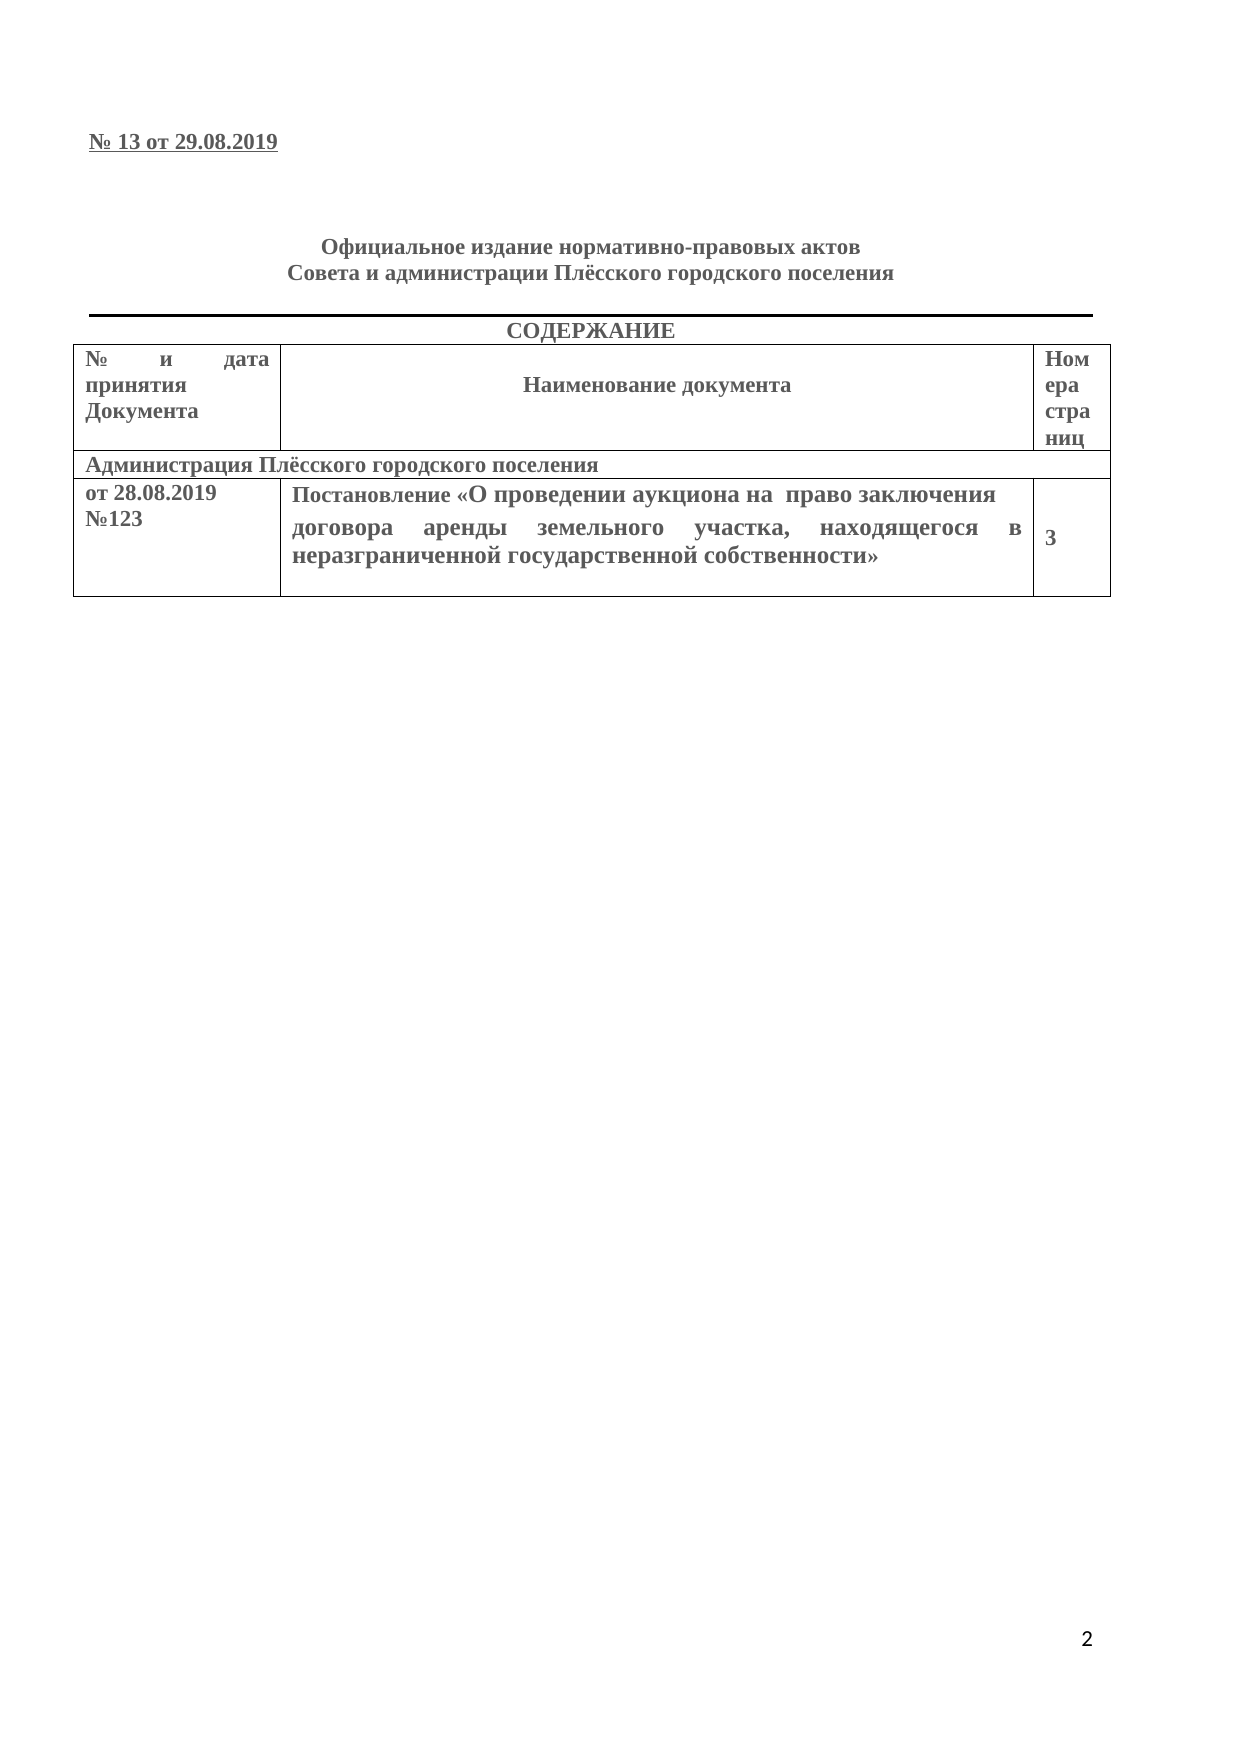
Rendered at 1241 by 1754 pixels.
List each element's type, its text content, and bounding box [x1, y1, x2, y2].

text Совета и администрации Плёсского городского поселения [89, 259, 1093, 286]
table_header Номера страниц [1034, 345, 1110, 450]
table_cell Постановление «О проведении аукциона на право заключения договора аренды земельного участка, находящегося в неразграниченной государственной собственности» [281, 479, 1033, 596]
table_header Наименование документа [281, 345, 1033, 450]
table_header № и дата принятия Документа [74, 345, 280, 450]
table_cell Администрация Плёсского городского поселения [74, 451, 1110, 478]
text Официальное издание нормативно-правовых актов [89, 233, 1093, 259]
text № 13 от 29.08.2019 [89, 128, 1093, 154]
table_cell 3 [1034, 479, 1110, 596]
table_cell от 28.08.2019 №123 [74, 479, 280, 596]
text СОДЕРЖАНИЕ [89, 317, 1093, 344]
